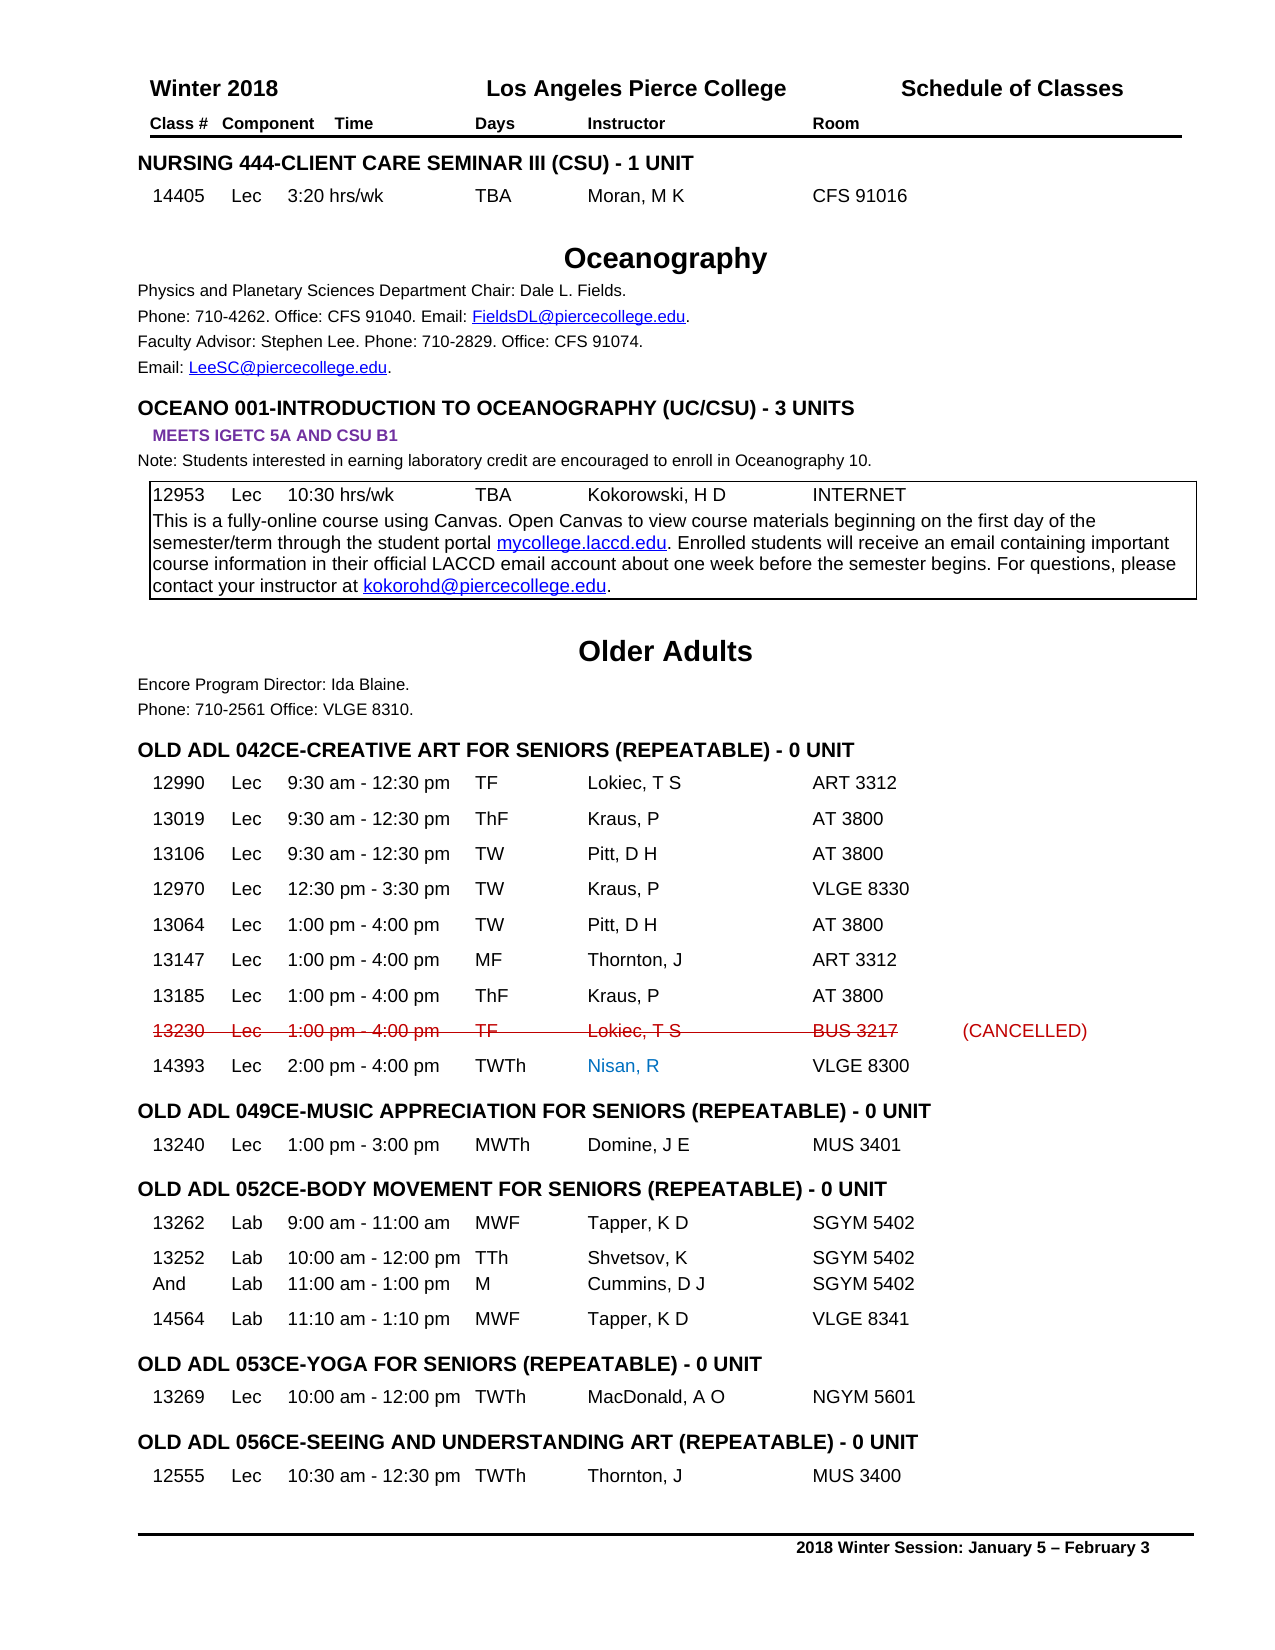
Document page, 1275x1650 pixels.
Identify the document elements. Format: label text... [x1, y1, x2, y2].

text Meets IGETC 5A and CSU B1 [152, 426, 1194, 445]
text 12990 Lec 9:30 am - 12:30 pm TF Lokiec, T S ART 3312 [152, 772, 1194, 793]
text 14393 Lec 2:00 pm - 4:00 pm TWTh Nisan, R VLGE 8300 [152, 1055, 1194, 1077]
text 13252 Lab 10:00 am - 12:00 pm TTh Shvetsov, K SGYM 5402 [152, 1247, 1194, 1268]
text 13064 Lec 1:00 pm - 4:00 pm TW Pitt, D H AT 3800 [152, 914, 1194, 935]
subtitle Oceanography [137, 241, 1194, 275]
text 14564 Lab 11:10 am - 1:10 pm MWF Tapper, K D VLGE 8341 [152, 1308, 1194, 1330]
text 13240 Lec 1:00 pm - 3:00 pm MWTh Domine, J E MUS 3401 [152, 1133, 1194, 1155]
title OLD ADL 052CE-Body Movement For Seniors (Repeatable) - 0 Unit [137, 1177, 1194, 1201]
title OLD ADL 049CE-Music Appreciation For Seniors (Repeatable) - 0 Unit [137, 1099, 1194, 1123]
text 13147 Lec 1:00 pm - 4:00 pm MF Thornton, J ART 3312 [152, 949, 1194, 971]
text Phone: 710-2561 Office: VLGE 8310. [137, 700, 1194, 719]
text 13230 Lec 1:00 pm - 4:00 pm TF Lokiec, T S BUS 3217 (CANCELLED) [152, 1020, 1194, 1041]
text 13185 Lec 1:00 pm - 4:00 pm ThF Kraus, P AT 3800 [152, 984, 1194, 1006]
text And Lab 11:00 am - 1:00 pm M Cummins, D J SGYM 5402 [152, 1273, 1194, 1294]
text Phone: 710-4262. Office: CFS 91040. Email: FieldsDL@piercecollege.edu. [137, 307, 1194, 326]
text This is a fully-online course using Canvas. Open Canvas to view course materials beginning on the first day of the semester/term through the student portal mycollege.laccd.edu. Enrolled students will receive an email containing important course information in their official LACCD email account about one week before the semester begins. For questions, please contact your instructor at kokorohd@piercecollege.edu. [151, 506, 1196, 598]
text 14405 Lec 3:20 hrs/wk TBA Moran, M K CFS 91016 [152, 185, 1194, 207]
text Email: LeeSC@piercecollege.edu. [137, 357, 1194, 377]
title OLD ADL 053CE-Yoga For Seniors (Repeatable) - 0 Unit [137, 1352, 1194, 1376]
text 12970 Lec 12:30 pm - 3:30 pm TW Kraus, P VLGE 8330 [152, 878, 1194, 900]
text Note: Students interested in earning laboratory credit are encouraged to enroll in Oceanography 10. [137, 451, 1194, 470]
text 12555 Lec 10:30 am - 12:30 pm TWTh Thornton, J MUS 3400 [152, 1464, 1194, 1486]
title OLD ADL 042CE-Creative Art For Seniors (Repeatable) - 0 Unit [137, 738, 1194, 762]
text 12953 Lec 10:30 hrs/wk TBA Kokorowski, H D INTERNET [151, 482, 1196, 506]
title OCEANO 001-Introduction To Oceanography (UC/CSU) - 3 Units [137, 395, 1194, 419]
text 13262 Lab 9:00 am - 11:00 am MWF Tapper, K D SGYM 5402 [152, 1212, 1194, 1233]
text Physics and Planetary Sciences Department Chair: Dale L. Fields. [137, 281, 1194, 300]
text 13269 Lec 10:00 am - 12:00 pm TWTh MacDonald, A O NGYM 5601 [152, 1386, 1194, 1408]
text Encore Program Director: Ida Blaine. [137, 674, 1194, 693]
subtitle Older Adults [137, 634, 1194, 668]
text 13106 Lec 9:30 am - 12:30 pm TW Pitt, D H AT 3800 [152, 843, 1194, 864]
title OLD ADL 056CE-Seeing And Understanding Art (Repeatable) - 0 Unit [137, 1430, 1194, 1454]
text Faculty Advisor: Stephen Lee. Phone: 710-2829. Office: CFS 91074. [137, 332, 1194, 351]
title NURSING 444-Client Care Seminar III (CSU) - 1 Unit [137, 151, 1194, 175]
text 13019 Lec 9:30 am - 12:30 pm ThF Kraus, P AT 3800 [152, 807, 1194, 829]
